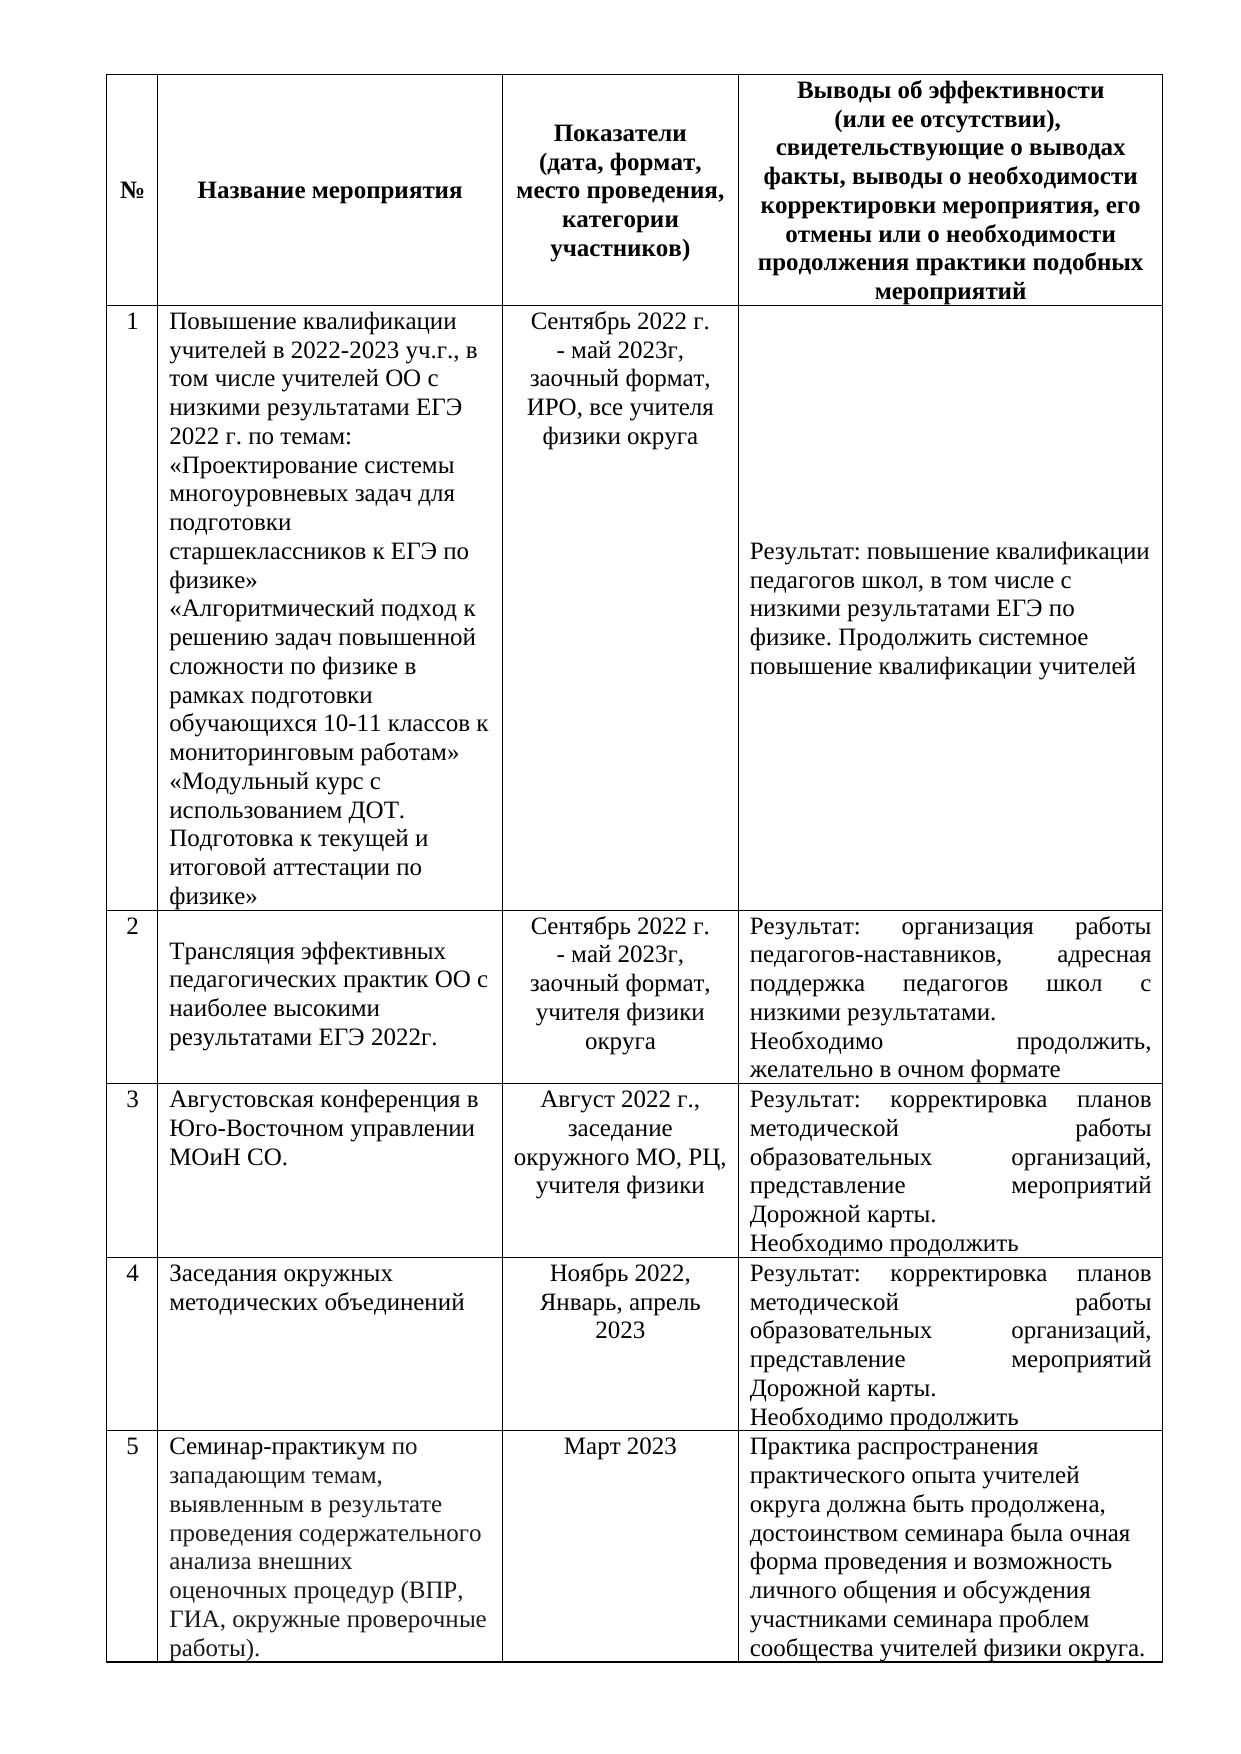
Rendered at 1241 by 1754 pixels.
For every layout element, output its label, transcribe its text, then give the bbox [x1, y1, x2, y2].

table_header Показатели (дата, формат, место проведения, категории участников) [503, 75, 738, 305]
table_cell Результат: корректировка планов методической работы образовательных организаций, представление мероприятий Дорожной карты. Необходимо продолжить [739, 1084, 1162, 1257]
table_cell Практика распространения практического опыта учителей округа должна быть продолжена, достоинством семинара была очная форма проведения и возможность личного общения и обсуждения участниками семинара проблем сообщества учителей физики округа. [739, 1431, 1162, 1661]
table_cell Результат: организация работы педагогов-наставников, адресная поддержка педагогов школ с низкими результатами. Необходимо продолжить, желательно в очном формате [739, 911, 1162, 1083]
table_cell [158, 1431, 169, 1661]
table_header Название мероприятия [158, 75, 502, 305]
table_cell Августовская конференция в Юго-Восточном управлении МОиН СО. [158, 1084, 502, 1257]
table_cell 4 [107, 1258, 157, 1430]
table_cell Ноябрь 2022, Январь, апрель 2023 [503, 1258, 738, 1430]
table_header № [107, 75, 157, 305]
table_cell Сентябрь 2022 г. - май 2023г, заочный формат, ИРО, все учителя физики округа [503, 306, 738, 910]
table_cell Сентябрь 2022 г. - май 2023г, заочный формат, учителя физики округа [503, 911, 738, 1083]
table_cell 5 [107, 1431, 157, 1661]
table_cell 2 [107, 911, 157, 1083]
table_cell 3 [107, 1084, 157, 1257]
table_cell Трансляция эффективных педагогических практик ОО с наиболее высокими результатами ЕГЭ 2022г. [158, 911, 502, 1083]
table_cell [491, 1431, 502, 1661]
table_cell Результат: корректировка планов методической работы образовательных организаций, представление мероприятий Дорожной карты. Необходимо продолжить [739, 1258, 1162, 1430]
table_cell Август 2022 г., заседание окружного МО, РЦ, учителя физики [503, 1084, 738, 1257]
table_cell 1 [107, 306, 157, 910]
table_cell Март 2023 [503, 1431, 738, 1661]
table_cell Заседания окружных методических объединений [158, 1258, 502, 1430]
table_cell Результат: повышение квалификации педагогов школ, в том числе с низкими результатами ЕГЭ по физике. Продолжить системное повышение квалификации учителей [739, 306, 1162, 910]
table_header Выводы об эффективности (или ее отсутствии), свидетельствующие о выводах факты, выводы о необходимости корректировки мероприятия, его отмены или о необходимости продолжения практики подобных мероприятий [739, 75, 1162, 305]
table_cell Повышение квалификации учителей в 2022-2023 уч.г., в том числе учителей ОО с низкими результатами ЕГЭ 2022 г. по темам: «Проектирование системы многоуровневых задач для подготовки старшеклассников к ЕГЭ по физике» «Алгоритмический подход к решению задач повышенной сложности по физике в рамках подготовки обучающихся 10-11 классов к мониторинговым работам» «Модульный курс с использованием ДОТ. Подготовка к текущей и итоговой аттестации по физике» [158, 306, 502, 910]
